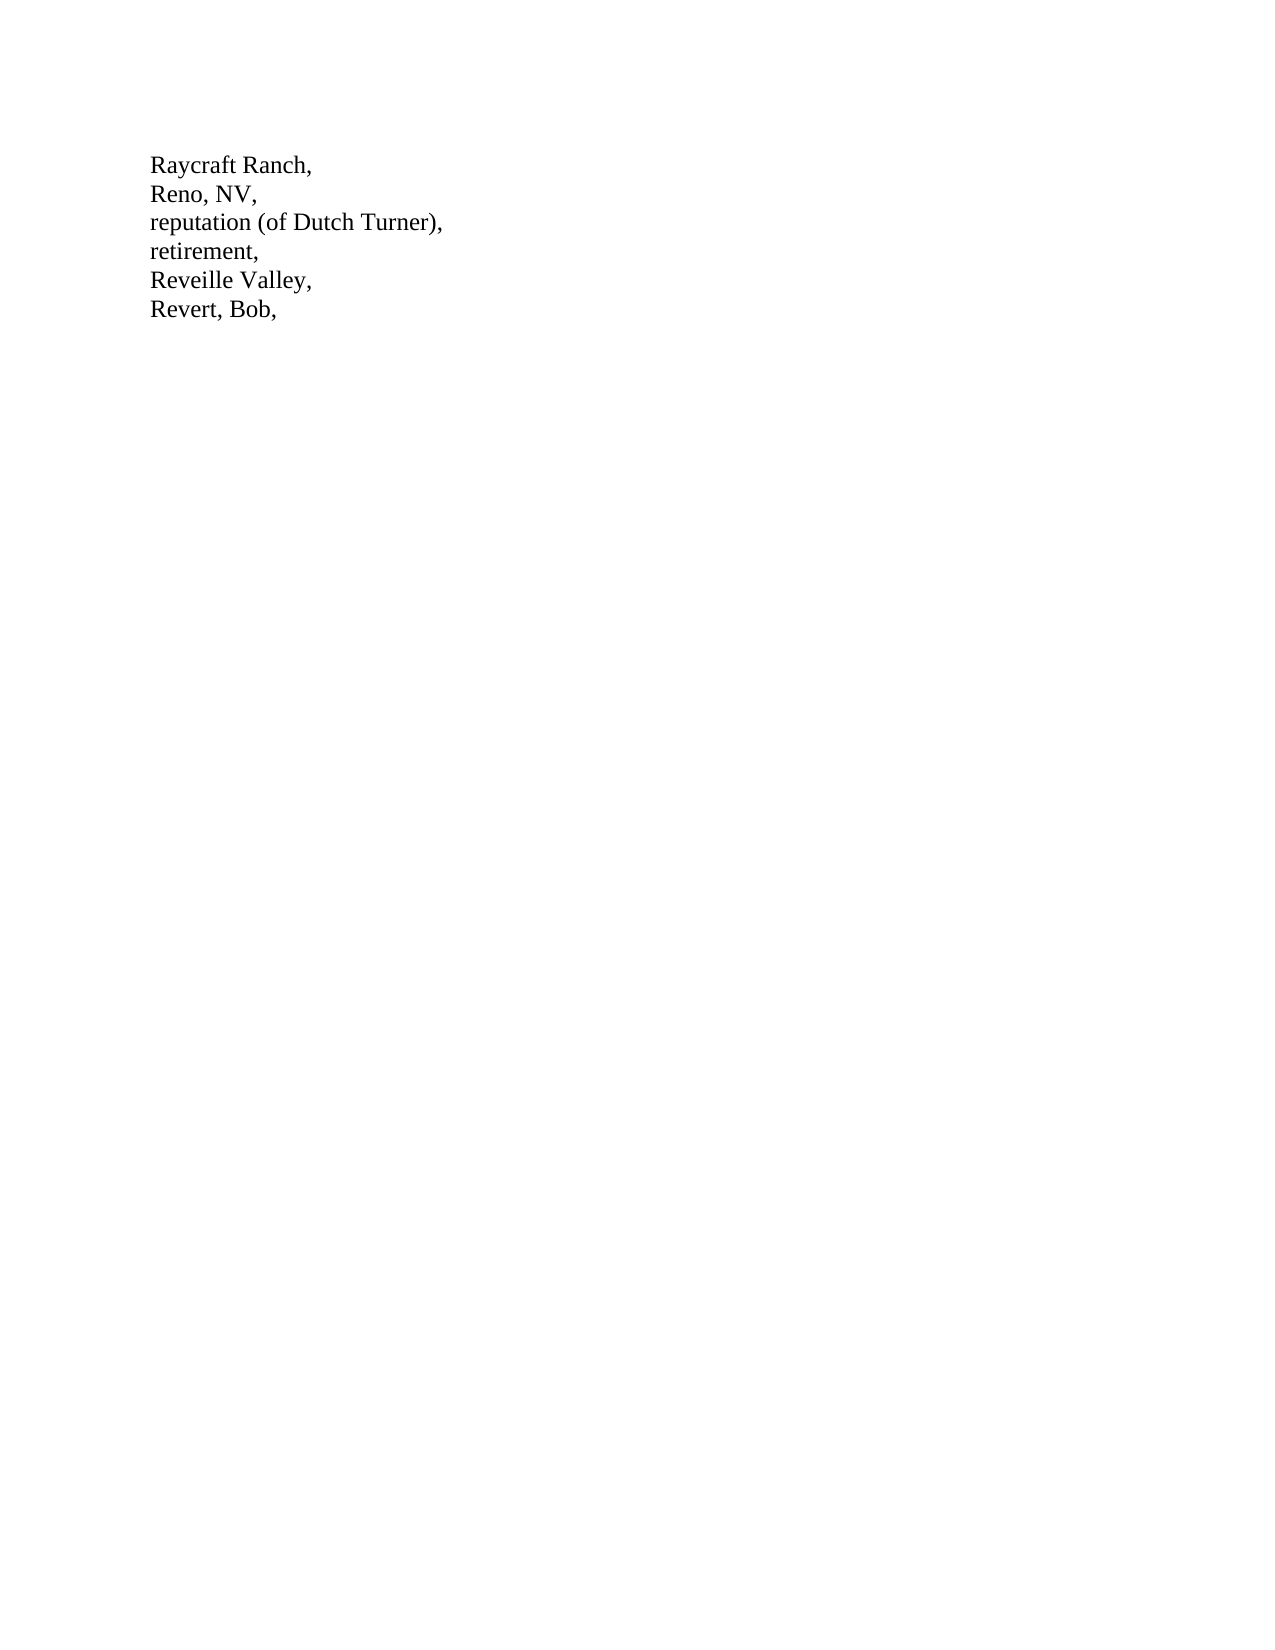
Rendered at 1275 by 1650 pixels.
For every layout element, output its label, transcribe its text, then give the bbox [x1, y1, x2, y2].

text Raycraft Ranch, [150, 150, 1125, 179]
text retirement, [150, 236, 1125, 265]
text Revert, Bob, [150, 294, 1125, 322]
text reputation (of Dutch Turner), [150, 207, 1125, 236]
text Reveille Valley, [150, 265, 1125, 294]
text Reno, NV, [150, 179, 1125, 207]
